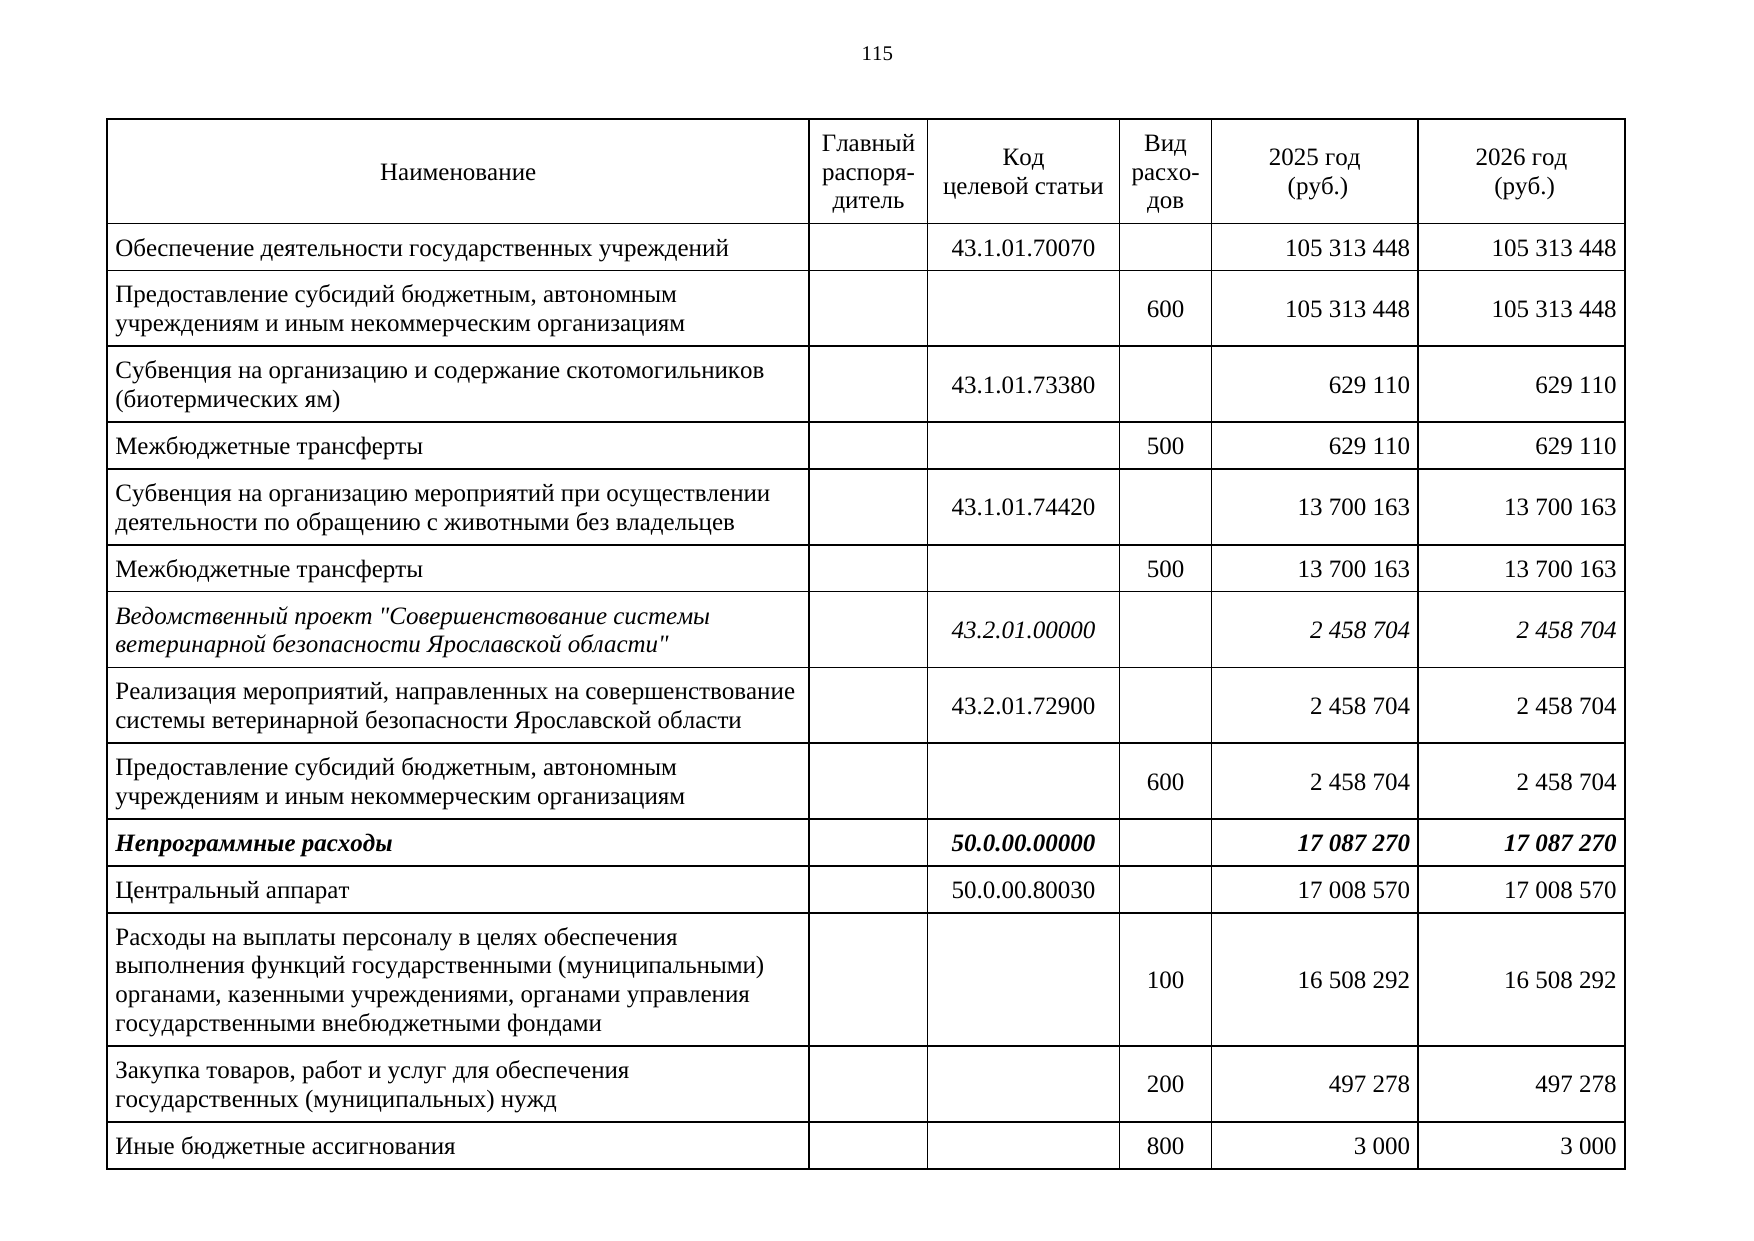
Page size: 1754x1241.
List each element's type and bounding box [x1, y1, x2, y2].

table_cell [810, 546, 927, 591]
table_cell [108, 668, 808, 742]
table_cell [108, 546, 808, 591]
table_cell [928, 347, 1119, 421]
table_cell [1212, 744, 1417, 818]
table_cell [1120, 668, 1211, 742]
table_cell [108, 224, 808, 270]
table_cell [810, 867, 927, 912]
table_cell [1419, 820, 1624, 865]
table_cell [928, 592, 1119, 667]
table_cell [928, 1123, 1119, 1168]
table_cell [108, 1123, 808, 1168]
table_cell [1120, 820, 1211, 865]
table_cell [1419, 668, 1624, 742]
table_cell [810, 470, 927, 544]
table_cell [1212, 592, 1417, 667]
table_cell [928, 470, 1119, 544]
table_header [810, 120, 927, 223]
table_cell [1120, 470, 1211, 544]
table_header [108, 120, 808, 223]
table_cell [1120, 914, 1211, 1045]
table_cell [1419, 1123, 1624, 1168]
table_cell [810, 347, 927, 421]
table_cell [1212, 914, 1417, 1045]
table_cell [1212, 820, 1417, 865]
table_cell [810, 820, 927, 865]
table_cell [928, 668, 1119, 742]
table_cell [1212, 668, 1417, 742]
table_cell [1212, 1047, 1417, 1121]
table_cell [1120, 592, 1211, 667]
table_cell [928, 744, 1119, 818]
table_header [1212, 120, 1417, 223]
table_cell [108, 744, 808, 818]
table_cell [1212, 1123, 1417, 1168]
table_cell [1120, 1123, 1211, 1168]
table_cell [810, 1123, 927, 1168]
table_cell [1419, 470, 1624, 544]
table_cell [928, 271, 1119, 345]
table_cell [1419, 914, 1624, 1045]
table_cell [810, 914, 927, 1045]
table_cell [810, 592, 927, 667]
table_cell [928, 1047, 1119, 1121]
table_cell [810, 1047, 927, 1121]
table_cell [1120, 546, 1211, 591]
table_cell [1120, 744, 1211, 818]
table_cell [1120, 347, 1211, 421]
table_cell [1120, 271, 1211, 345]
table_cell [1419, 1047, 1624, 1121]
table_header [1419, 120, 1624, 223]
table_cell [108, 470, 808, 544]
table_header [1120, 120, 1211, 223]
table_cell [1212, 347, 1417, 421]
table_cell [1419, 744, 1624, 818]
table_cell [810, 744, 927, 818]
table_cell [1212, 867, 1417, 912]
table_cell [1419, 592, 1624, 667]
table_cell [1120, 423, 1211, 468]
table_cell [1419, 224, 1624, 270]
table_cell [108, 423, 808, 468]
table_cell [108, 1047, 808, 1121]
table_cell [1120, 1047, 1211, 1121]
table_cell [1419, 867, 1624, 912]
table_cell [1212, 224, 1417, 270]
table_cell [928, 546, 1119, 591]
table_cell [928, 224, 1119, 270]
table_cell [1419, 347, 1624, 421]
table_header [928, 120, 1119, 223]
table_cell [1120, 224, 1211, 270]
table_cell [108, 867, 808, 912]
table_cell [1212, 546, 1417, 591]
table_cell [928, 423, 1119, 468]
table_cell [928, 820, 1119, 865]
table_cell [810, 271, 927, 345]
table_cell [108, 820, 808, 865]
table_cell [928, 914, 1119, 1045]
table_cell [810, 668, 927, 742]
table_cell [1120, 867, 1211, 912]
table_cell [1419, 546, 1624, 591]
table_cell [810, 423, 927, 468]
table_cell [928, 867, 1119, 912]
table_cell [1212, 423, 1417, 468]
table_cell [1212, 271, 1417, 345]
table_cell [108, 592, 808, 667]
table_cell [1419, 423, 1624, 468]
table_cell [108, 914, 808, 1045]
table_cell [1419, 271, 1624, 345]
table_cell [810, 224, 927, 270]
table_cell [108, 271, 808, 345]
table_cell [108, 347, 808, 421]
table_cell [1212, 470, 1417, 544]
